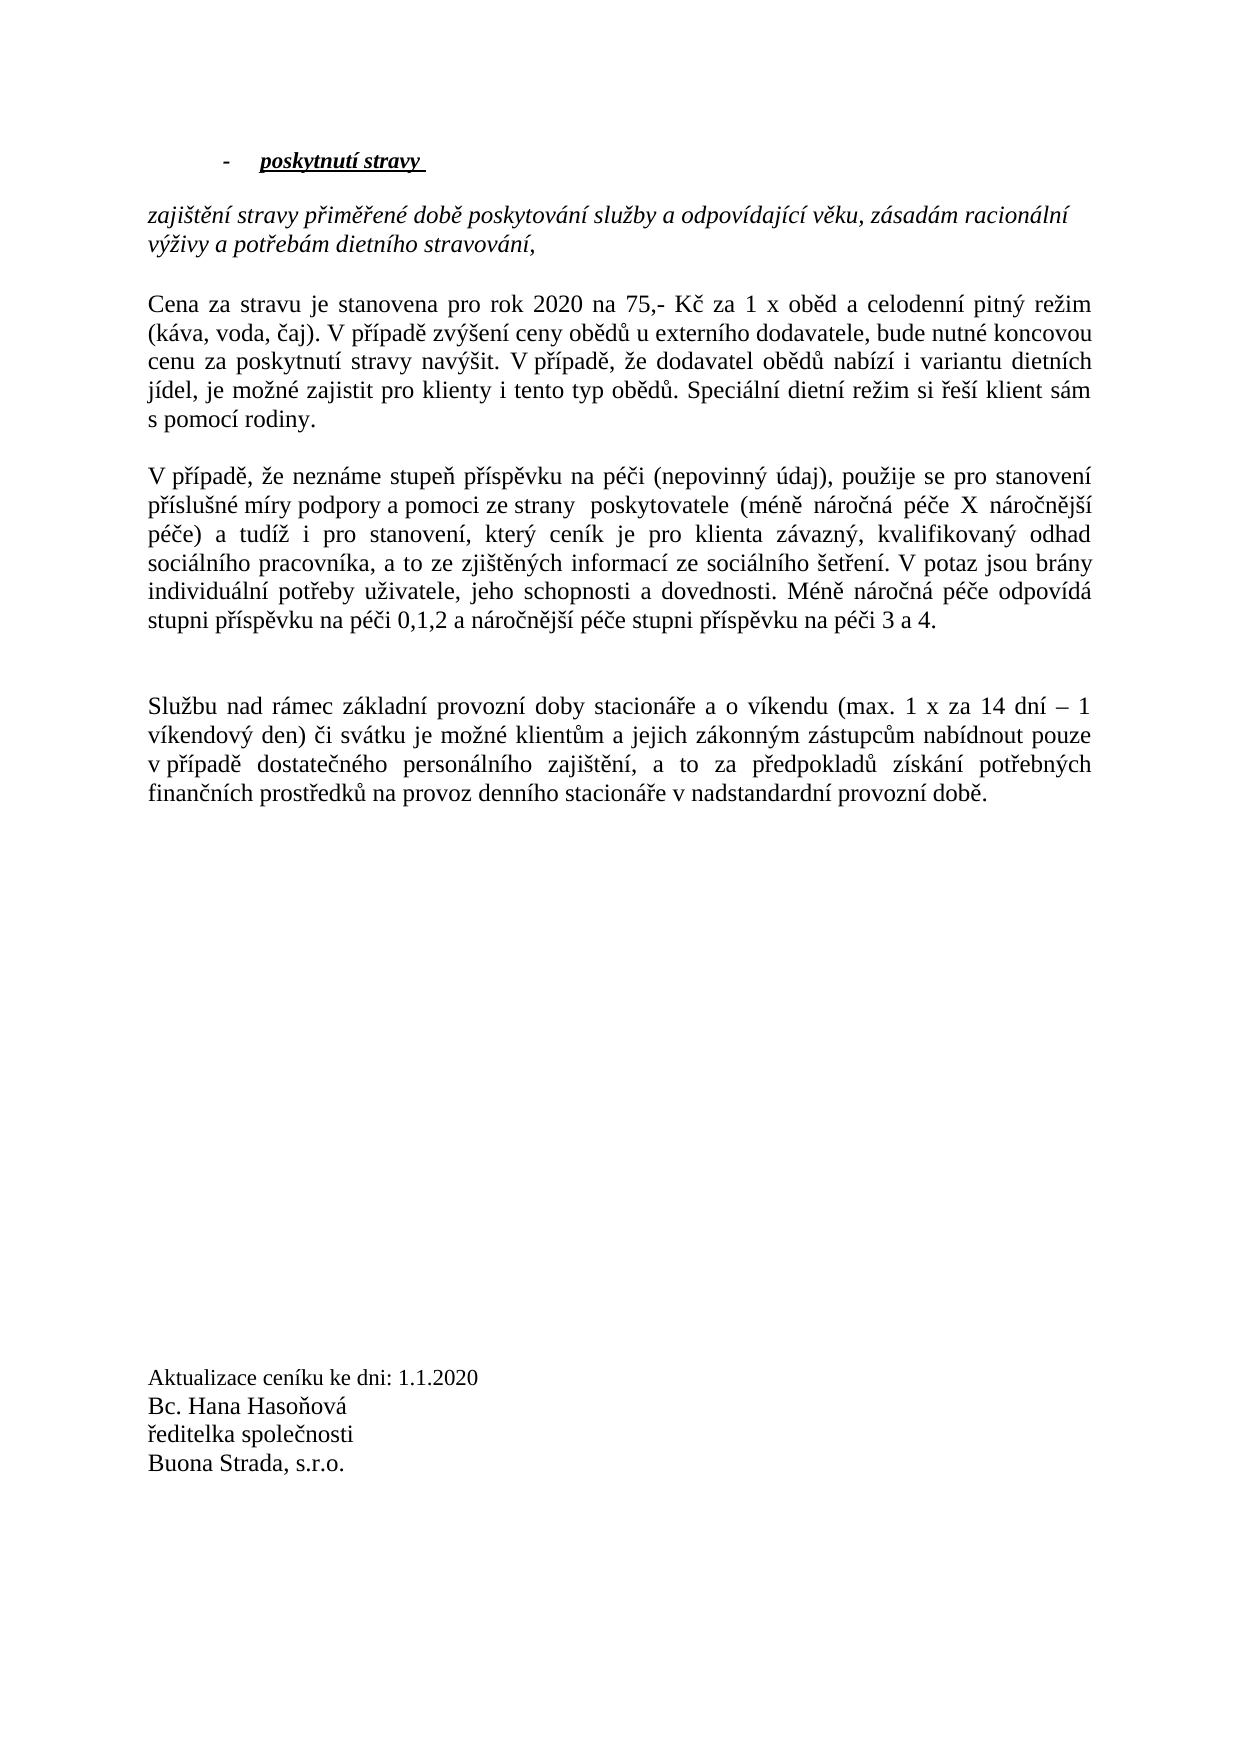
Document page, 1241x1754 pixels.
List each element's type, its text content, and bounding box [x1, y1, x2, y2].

text Službu nad rámec základní provozní doby stacionáře a o víkendu (max. 1 x za 14 dní – 1 víkendový den) či svátku je možné klientům a jejich zákonným zástupcům nabídnout pouze v případě dostatečného personálního zajištění, a to za předpokladů získání potřebných finančních prostředků na provoz denního stacionáře v nadstandardní provozní době. [148, 691, 1093, 806]
text ředitelka společnosti [148, 1419, 1093, 1448]
text Buona Strada, s.r.o. [148, 1448, 1093, 1477]
text zajištění stravy přiměřené době poskytování služby a odpovídající věku, zásadám racionální výživy a potřebám dietního stravování, [148, 200, 1093, 258]
text V případě, že neznáme stupeň příspěvku na péči (nepovinný údaj), použije se pro stanovení příslušné míry podpory a pomoci ze strany poskytovatele (méně náročná péče X náročnější péče) a tudíž i pro stanovení, který ceník je pro klienta závazný, kvalifikovaný odhad sociálního pracovníka, a to ze zjištěných informací ze sociálního šetření. V potaz jsou brány individuální potřeby uživatele, jeho schopnosti a dovednosti. Méně náročná péče odpovídá stupni příspěvku na péči 0,1,2 a náročnější péče stupni příspěvku na péči 3 a 4. [148, 461, 1093, 634]
text Bc. Hana Hasoňová [148, 1391, 1093, 1419]
text Cena za stravu je stanovena pro rok 2020 na 75,- Kč za 1 x oběd a celodenní pitný režim (káva, voda, čaj). V případě zvýšení ceny obědů u externího dodavatele, bude nutné koncovou cenu za poskytnutí stravy navýšit. V případě, že dodavatel obědů nabízí i variantu dietních jídel, je možné zajistit pro klienty i tento typ obědů. Speciální dietní režim si řeší klient sám s pomocí rodiny. [148, 289, 1093, 433]
text Aktualizace ceníku ke dni: 1.1.2020 [148, 1364, 1093, 1391]
list poskytnutí stravy [223, 148, 1093, 174]
